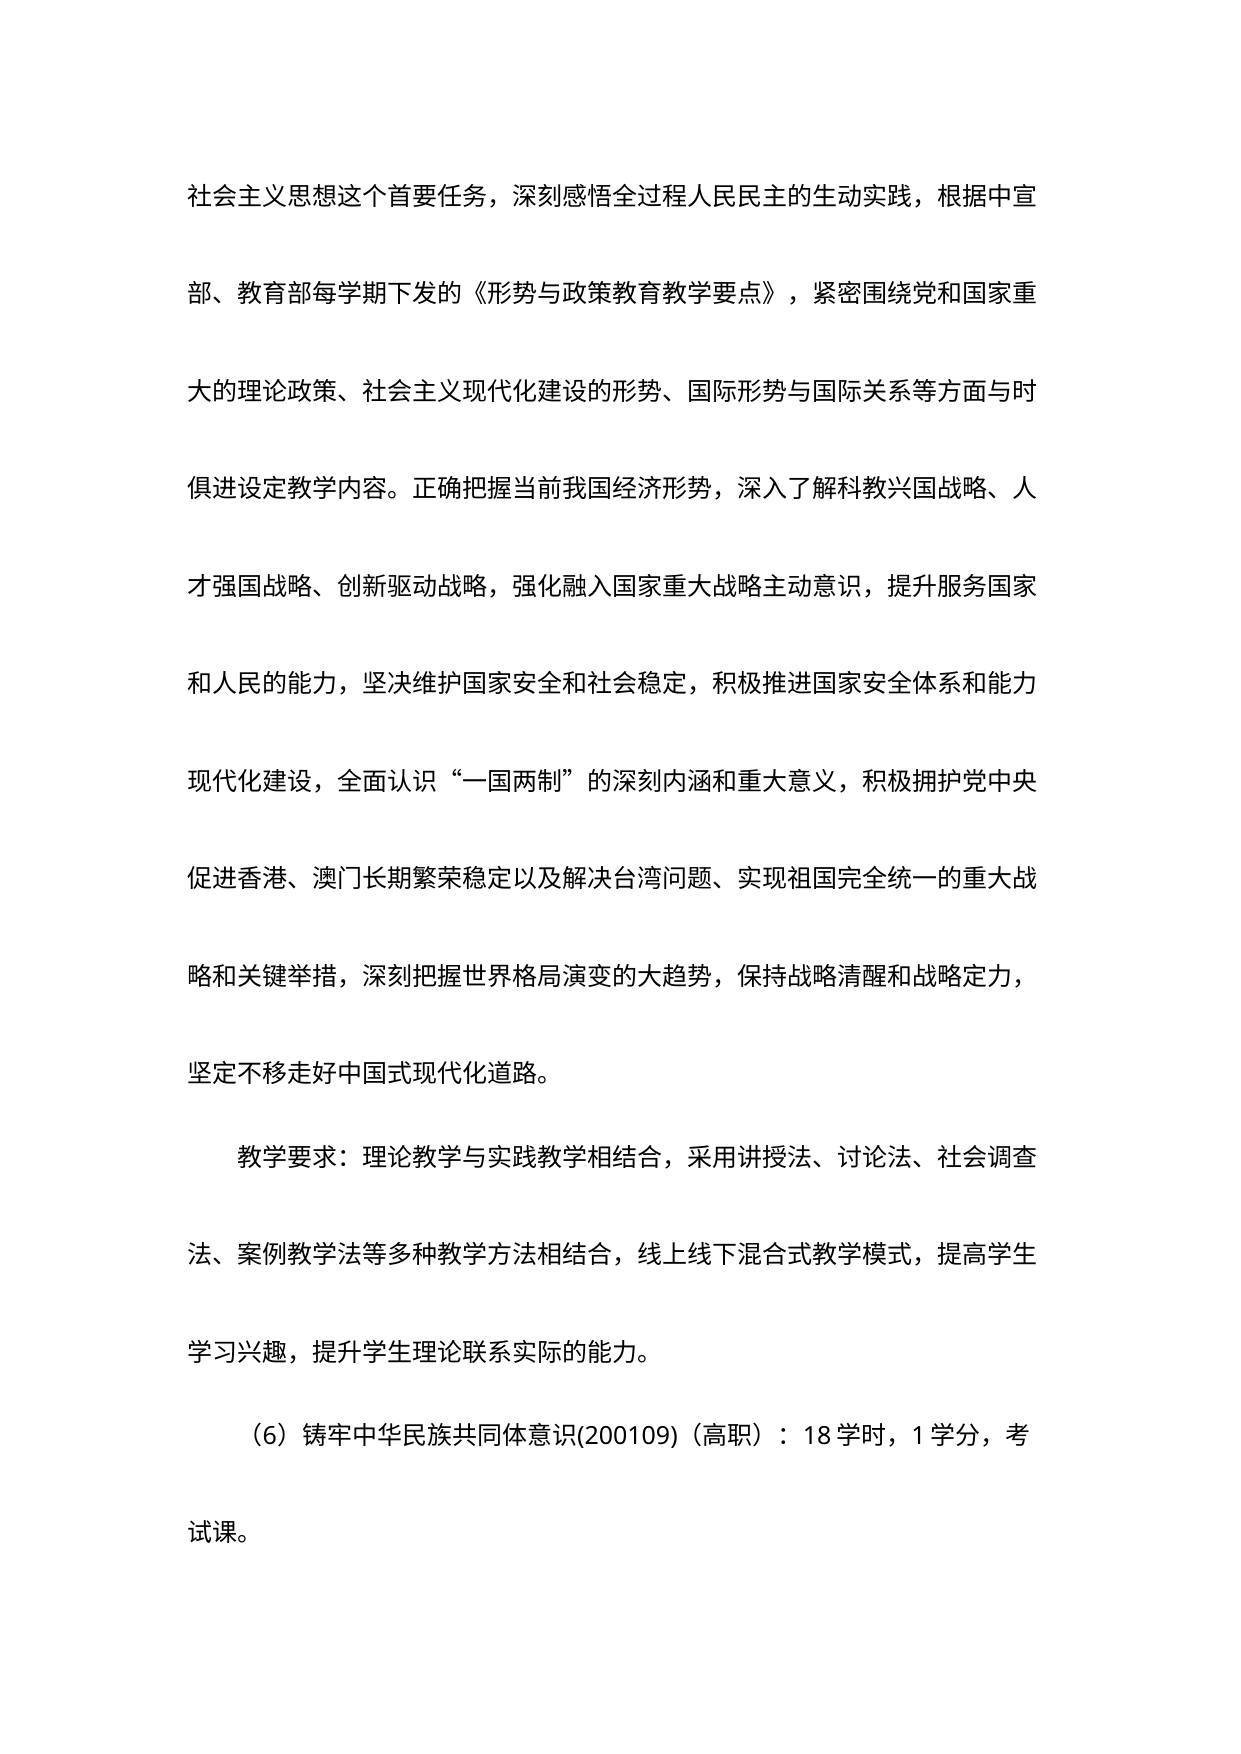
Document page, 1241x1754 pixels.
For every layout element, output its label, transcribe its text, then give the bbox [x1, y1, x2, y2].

text （6）铸牢中华民族共同体意识(200109)（高职）：18学时，1学分，考试课。 [187, 1401, 1053, 1563]
text 教学要求：理论教学与实践教学相结合，采用讲授法、讨论法、社会调查法、案例教学法等多种教学方法相结合，线上线下混合式教学模式，提高学生学习兴趣，提升学生理论联系实际的能力。 [187, 1123, 1053, 1383]
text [187, 162, 1053, 1104]
